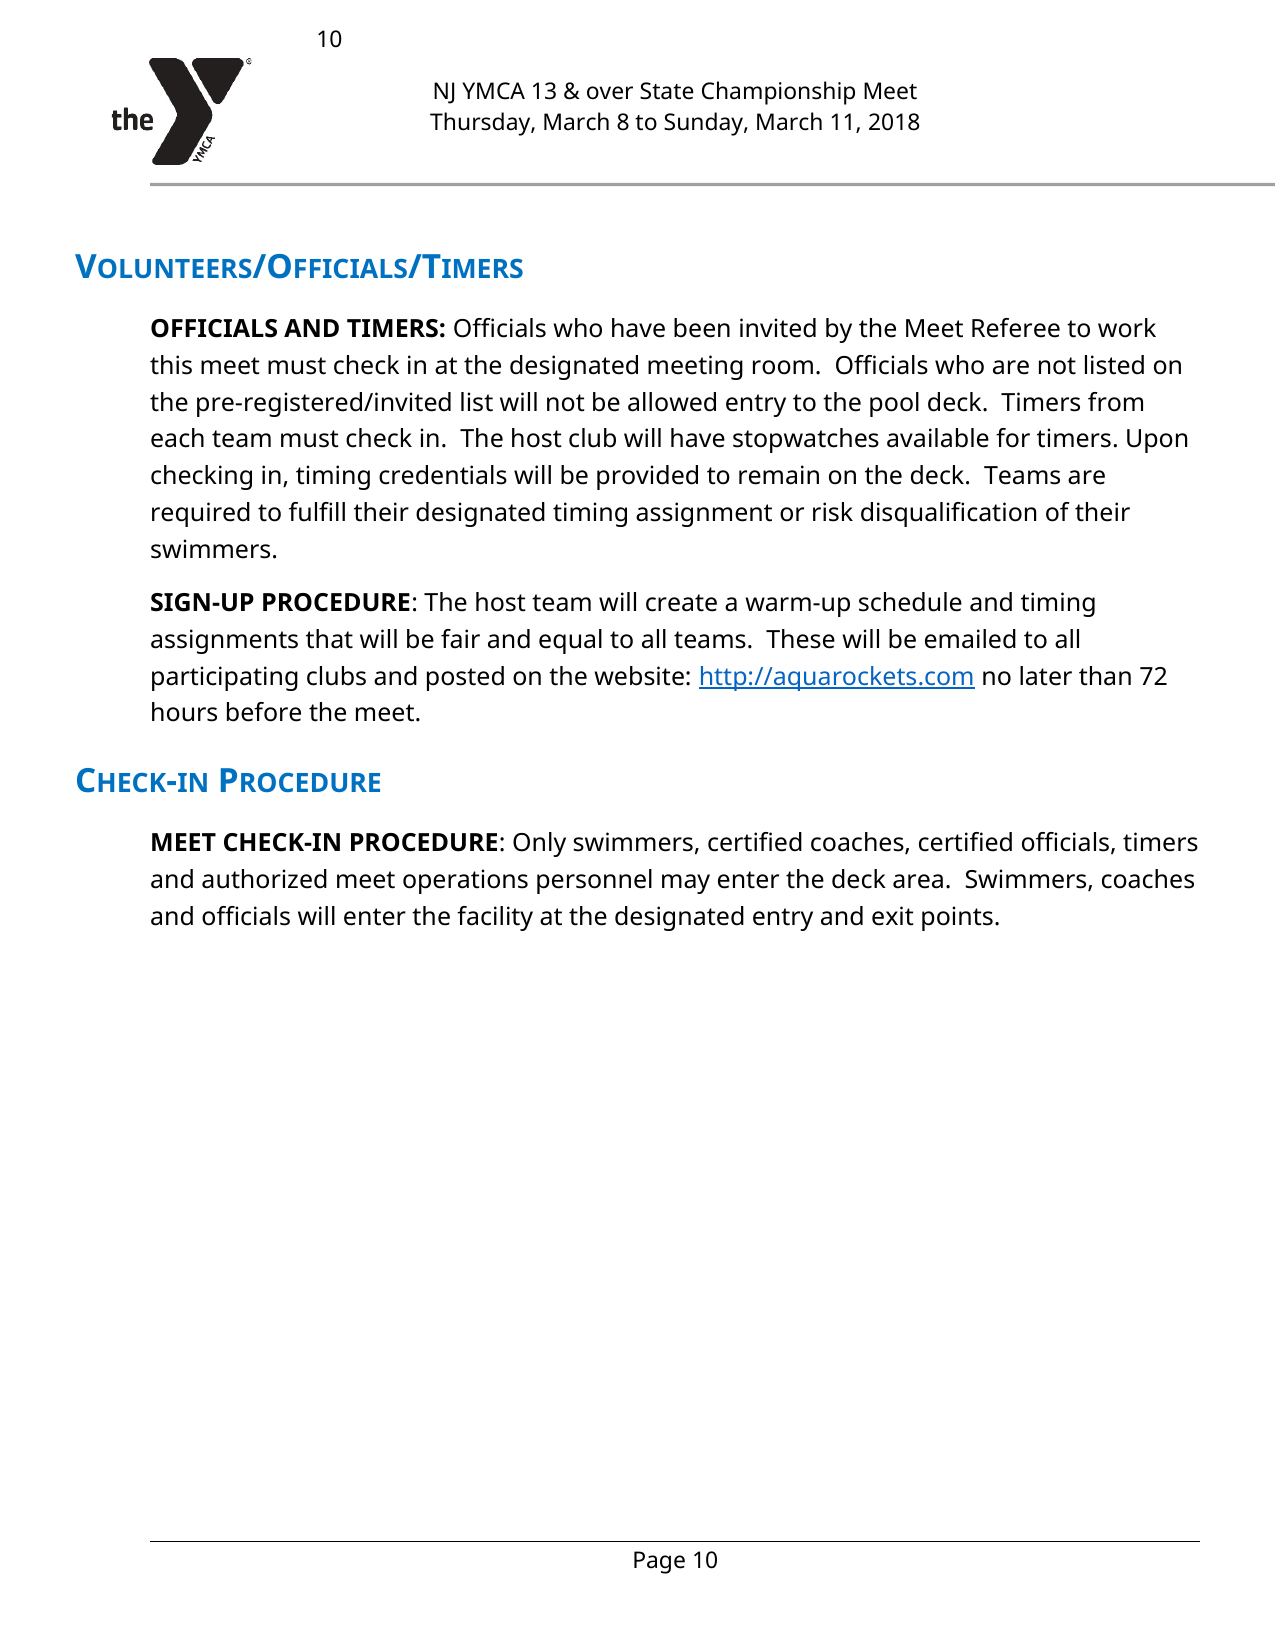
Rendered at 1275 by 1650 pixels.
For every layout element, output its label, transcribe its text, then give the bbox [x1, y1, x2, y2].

picture [111, 58, 252, 165]
text OFFICIALS AND TIMERS: Officials who have been invited by the Meet Referee to work this meet must check in at the designated meeting room. Officials who are not listed on the pre-registered/invited list will not be allowed entry to the pool deck. Timers from each team must check in. The host club will have stopwatches available for timers. Upon checking in, timing credentials will be provided to remain on the deck. Teams are required to fulfill their designated timing assignment or risk disqualification of their swimmers. [150, 311, 1200, 565]
subtitle Check-in Procedure [75, 757, 1200, 802]
text SIGN-UP PROCEDURE: The host team will create a warm-up schedule and timing assignments that will be fair and equal to all teams. These will be emailed to all participating clubs and posted on the website: http://aquarockets.com no later than 72 hours before the meet. [150, 585, 1200, 729]
text MEET CHECK-IN PROCEDURE: Only swimmers, certified coaches, certified officials, timers and authorized meet operations personnel may enter the deck area. Swimmers, coaches and officials will enter the facility at the designated entry and exit points. [150, 825, 1200, 933]
subtitle Volunteers/Officials/Timers [75, 243, 1200, 288]
